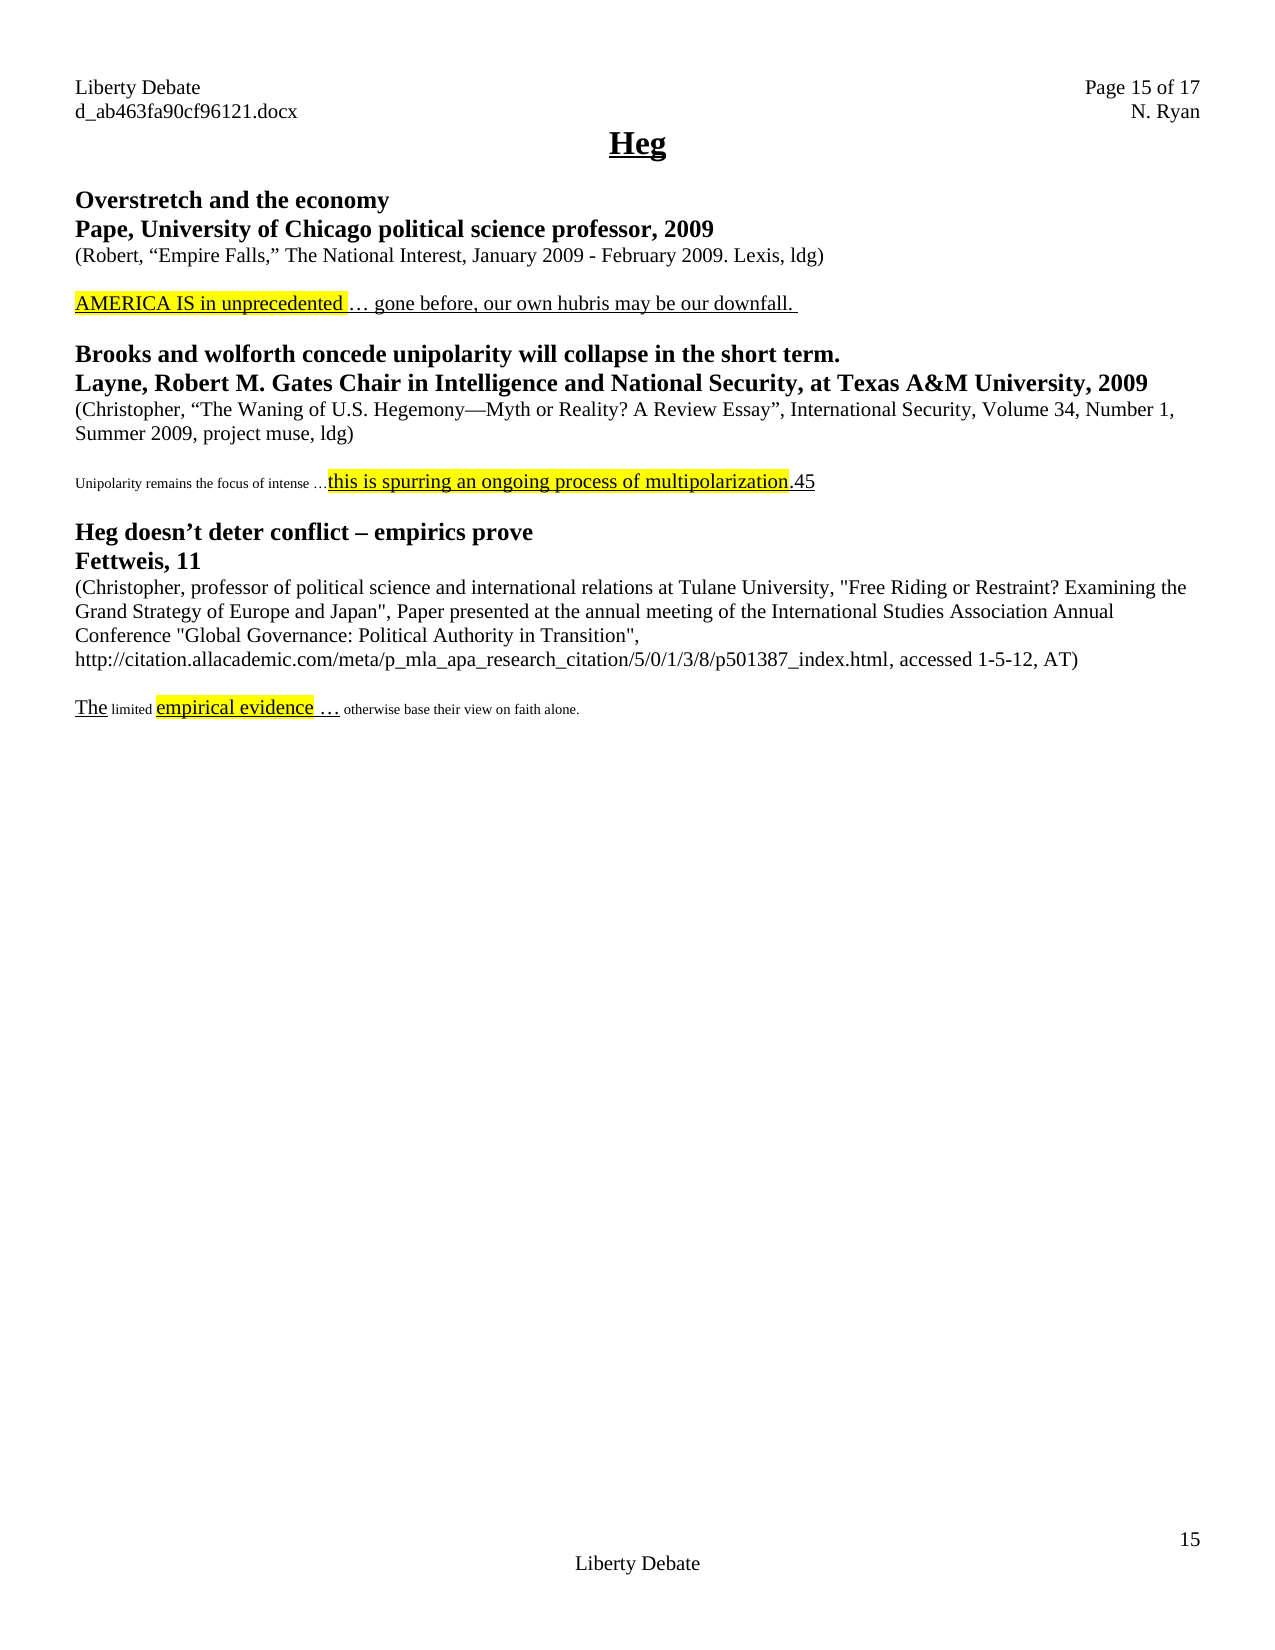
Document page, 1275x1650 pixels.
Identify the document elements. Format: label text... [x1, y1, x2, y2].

text (Robert, “Empire Falls,” The National Interest, January 2009 - February 2009. Lexis, ldg) [75, 243, 1200, 267]
text (Christopher, professor of political science and international relations at Tulane University, "Free Riding or Restraint? Examining the Grand Strategy of Europe and Japan", Paper presented at the annual meeting of the International Studies Association Annual Conference "Global Governance: Political Authority in Transition", http://citation.allacademic.com/meta/p_mla_apa_research_citation/5/0/1/3/8/p501387_index.html, accessed 1-5-12, AT) [75, 574, 1200, 671]
text Fettweis, 11 [75, 546, 1200, 574]
text Unipolarity remains the focus of intense …this is spurring an ongoing process of multipolarization.45 [75, 469, 328, 493]
text The limited empirical evidence … otherwise base their view on faith alone. [314, 695, 1200, 719]
text Pape, University of Chicago political science professor, 2009 [75, 214, 1200, 243]
text Layne, Robert M. Gates Chair in Intelligence and National Security, at Texas A&M University, 2009 [75, 368, 1200, 397]
subtitle Overstretch and the economy [75, 186, 1200, 214]
subtitle Heg doesn’t deter conflict – empirics prove [75, 517, 1200, 546]
text AMERICA IS in unprecedented … gone before, our own hubris may be our downfall. [348, 291, 1200, 315]
subtitle Heg [75, 123, 1200, 161]
text Unipolarity remains the focus of intense …this is spurring an ongoing process of multipolarization.45 [789, 469, 1200, 493]
subtitle Brooks and wolforth concede unipolarity will collapse in the short term. [75, 339, 1200, 368]
text (Christopher, “The Waning of U.S. Hegemony—Myth or Reality? A Review Essay”, International Security, Volume 34, Number 1, Summer 2009, project muse, ldg) [75, 397, 1200, 445]
